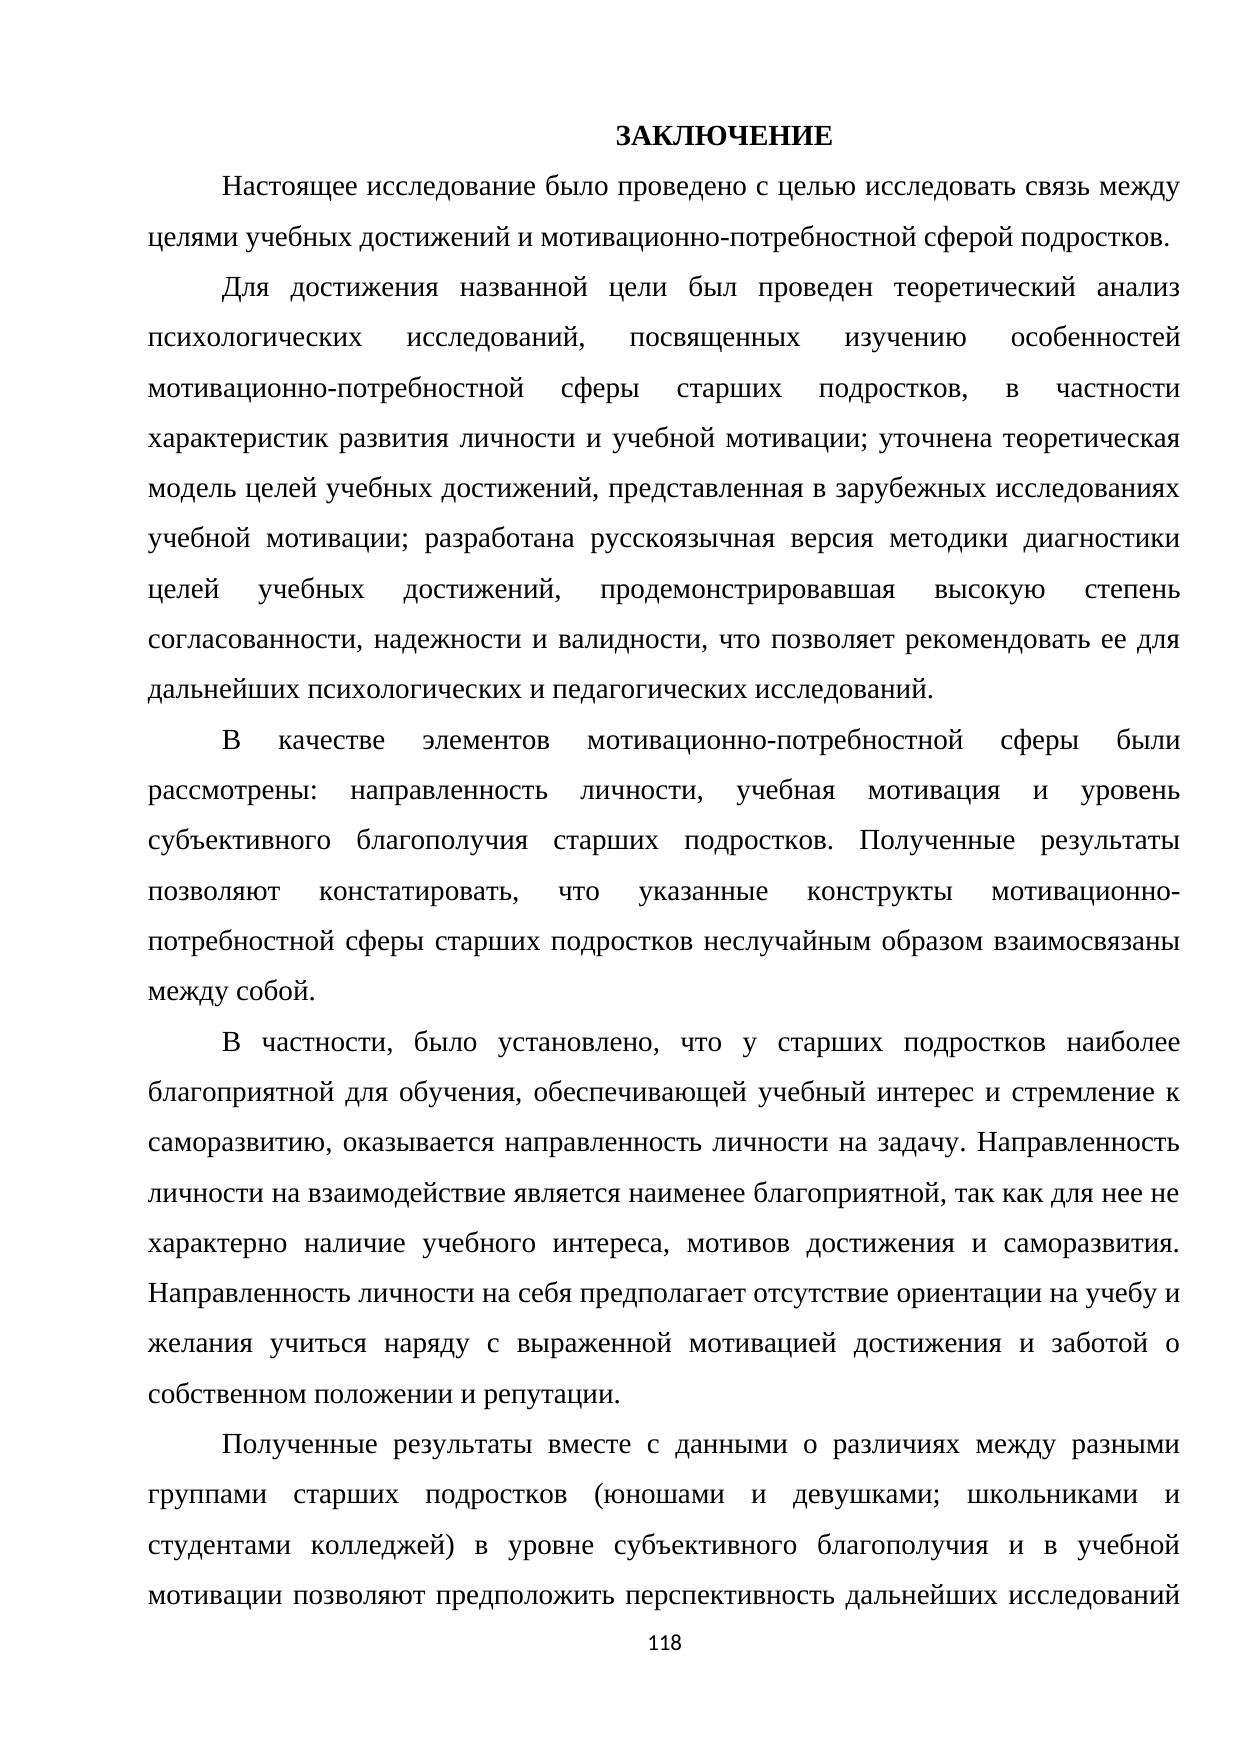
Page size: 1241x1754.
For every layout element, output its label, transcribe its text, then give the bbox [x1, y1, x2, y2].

text Настоящее исследование было проведено с целью исследовать связь между целями учебных достижений и мотивационно-потребностной сферой подростков. [148, 168, 1181, 252]
text Для достижения названной цели был проведен теоретический анализ психологических исследований, посвященных изучению особенностей мотивационно-потребностной сферы старших подростков, в частности характеристик развития личности и учебной мотивации; уточнена теоретическая модель целей учебных достижений, представленная в зарубежных исследованиях учебной мотивации; разработана русскоязычная версия методики диагностики целей учебных достижений, продемонстрировавшая высокую степень согласованности, надежности и валидности, что позволяет рекомендовать ее для дальнейших психологических и педагогических исследований. [148, 269, 1181, 705]
text В частности, было установлено, что у старших подростков наиболее благоприятной для обучения, обеспечивающей учебный интерес и стремление к саморазвитию, оказывается направленность личности на задачу. Направленность личности на взаимодействие является наименее благоприятной, так как для нее не характерно наличие учебного интереса, мотивов достижения и саморазвития. Направленность личности на себя предполагает отсутствие ориентации на учебу и желания учиться наряду с выраженной мотивацией достижения и заботой о собственном положении и репутации. [148, 1024, 1181, 1409]
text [148, 1426, 1181, 1611]
text В качестве элементов мотивационно-потребностной сферы были рассмотрены: направленность личности, учебная мотивация и уровень субъективного благополучия старших подростков. Полученные результаты позволяют констатировать, что указанные конструкты мотивационно-потребностной сферы старших подростков неслучайным образом взаимосвязаны между собой. [148, 722, 1181, 1007]
subtitle ЗАКЛЮЧЕНИЕ [208, 118, 1181, 152]
